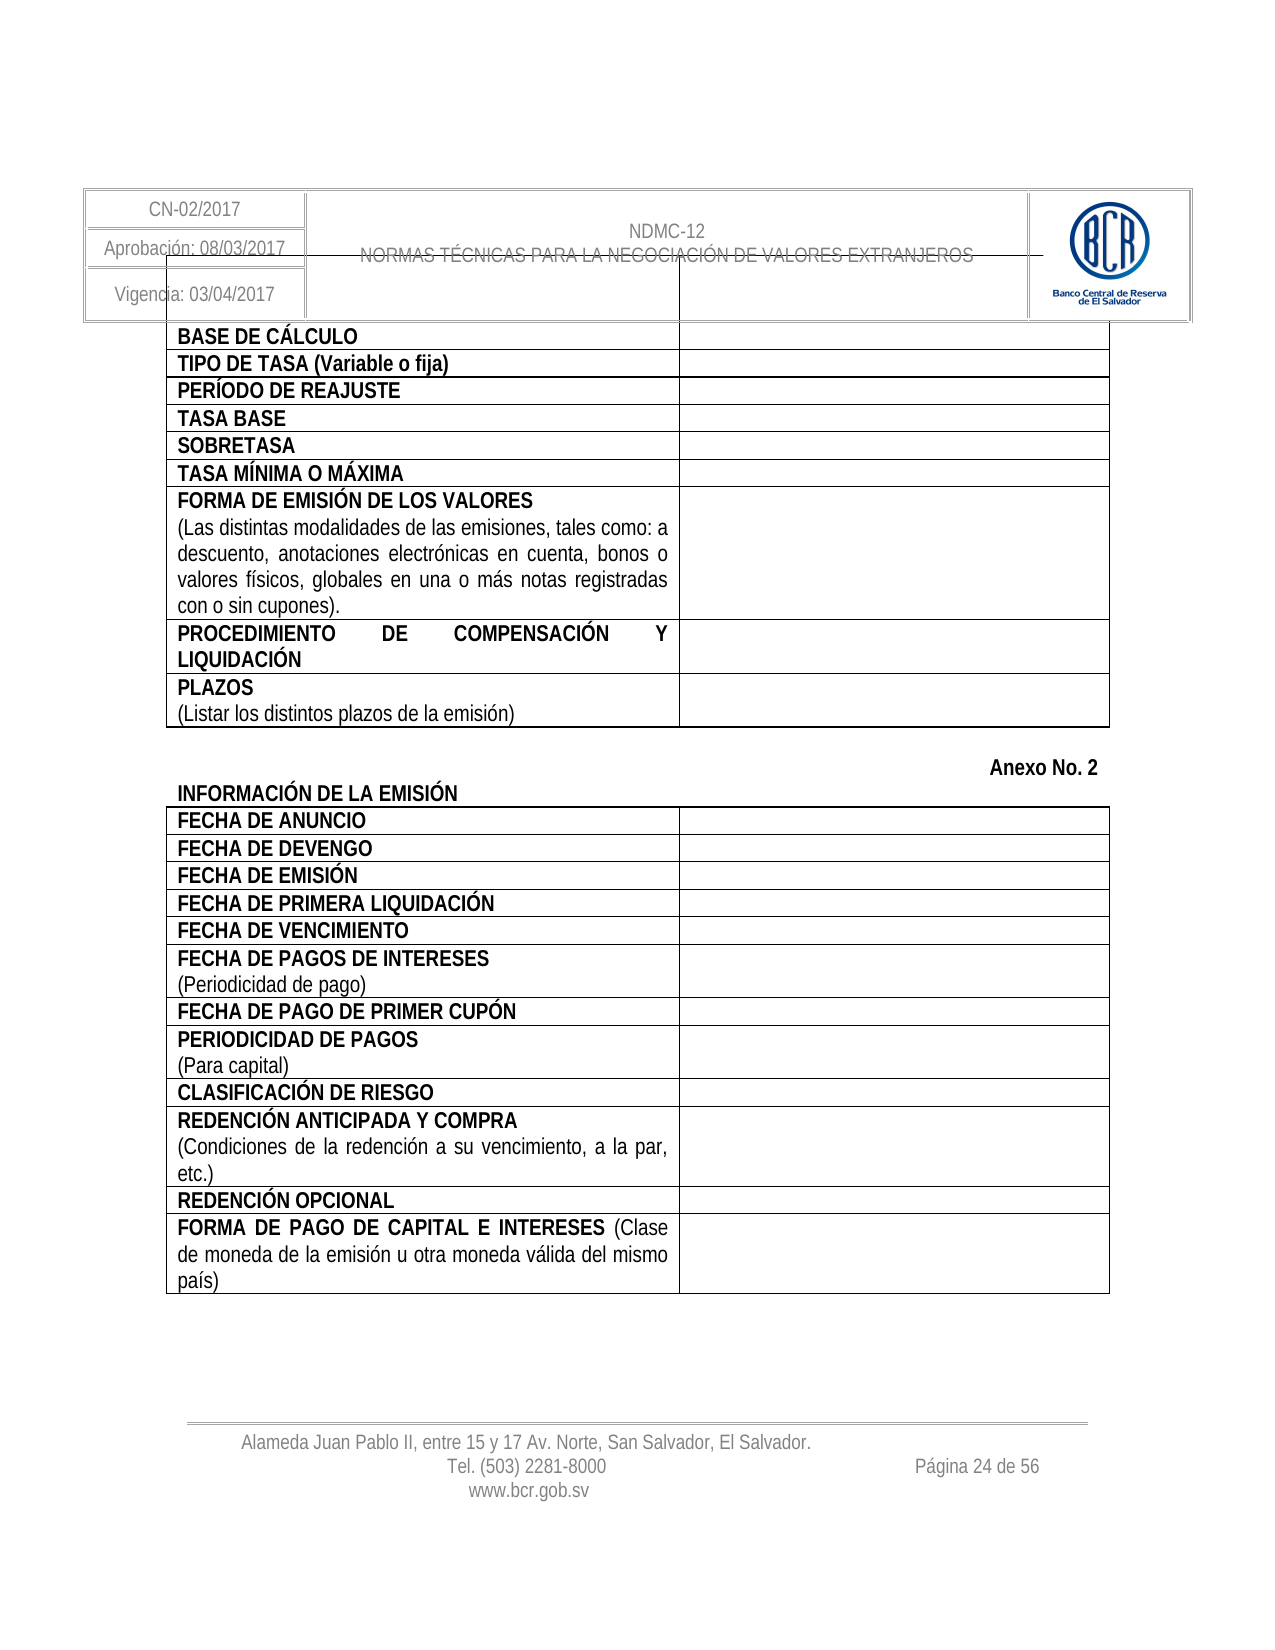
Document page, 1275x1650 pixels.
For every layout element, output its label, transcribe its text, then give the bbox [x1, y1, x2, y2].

table_cell [680, 460, 1109, 486]
table_cell PERÍODO DE REAJUSTE [167, 378, 679, 404]
table_cell [680, 256, 1109, 322]
table_cell FECHA DE VENCIMIENTO [167, 917, 679, 943]
text INFORMACIÓN DE LA EMISIÓN [177, 780, 1098, 806]
table_cell [680, 405, 1109, 431]
table_cell [680, 487, 1109, 619]
table_cell FECHA DE EMISIÓN [167, 862, 679, 889]
table_cell PERIODICIDAD DE PAGOS (Para capital) [167, 1026, 679, 1078]
text Anexo No. 2 [215, 754, 1098, 780]
table_cell BASE DE CÁLCULO [167, 323, 679, 349]
table_cell TASA MÍNIMA O MÁXIMA [167, 460, 679, 486]
table_cell PROCEDIMIENTO DE COMPENSACIÓN Y LIQUIDACIÓN [167, 620, 679, 673]
table_header [680, 808, 1109, 834]
table_cell [680, 1187, 1109, 1213]
table_cell [680, 835, 1109, 861]
table_cell [680, 1214, 1109, 1293]
table_cell FORMA DE EMISIÓN DE LOS VALORES (Las distintas modalidades de las emisiones, tales como: a descuento, anotaciones electrónicas en cuenta, bonos o valores físicos, globales en una o más notas registradas con o sin cupones). [167, 487, 679, 619]
table_cell [680, 1026, 1109, 1078]
picture [1043, 191, 1177, 320]
table_cell [680, 674, 1109, 726]
table_cell PLAZOS (Listar los distintos plazos de la emisión) [167, 674, 679, 726]
table_cell REDENCIÓN ANTICIPADA Y COMPRA (Condiciones de la redención a su vencimiento, a la par, etc.) [167, 1107, 679, 1186]
table_cell SOBRETASA [167, 432, 679, 459]
table_cell [680, 432, 1109, 459]
table_cell FECHA DE DEVENGO [167, 835, 679, 861]
table_cell [680, 323, 1109, 349]
table_cell [680, 620, 1109, 673]
table_cell CLASIFICACIÓN DE RIESGO [167, 1079, 679, 1106]
table_cell FORMA DE PAGO DE CAPITAL E INTERESES (Clase de moneda de la emisión u otra moneda válida del mismo país) [167, 1214, 679, 1293]
table_cell [680, 350, 1109, 376]
table_cell FECHA DE PAGOS DE INTERESES (Periodicidad de pago) [167, 945, 679, 997]
table_cell [680, 1107, 1109, 1186]
table_cell [680, 917, 1109, 943]
table_cell FECHA DE PRIMERA LIQUIDACIÓN [167, 890, 679, 916]
table_cell REDENCIÓN OPCIONAL [167, 1187, 679, 1213]
table_header FECHA DE ANUNCIO [167, 808, 679, 834]
table_cell FECHA DE PAGO DE PRIMER CUPÓN [167, 998, 679, 1024]
table_cell [680, 862, 1109, 889]
table_cell [680, 378, 1109, 404]
table_cell [680, 1079, 1109, 1106]
table_cell BASE DE CÁLCULO [167, 256, 679, 320]
table_cell [680, 890, 1109, 916]
table_cell TASA BASE [167, 405, 679, 431]
table_cell [680, 998, 1109, 1024]
table_cell TIPO DE TASA (Variable o fija) [167, 350, 679, 376]
table_cell [680, 945, 1109, 997]
